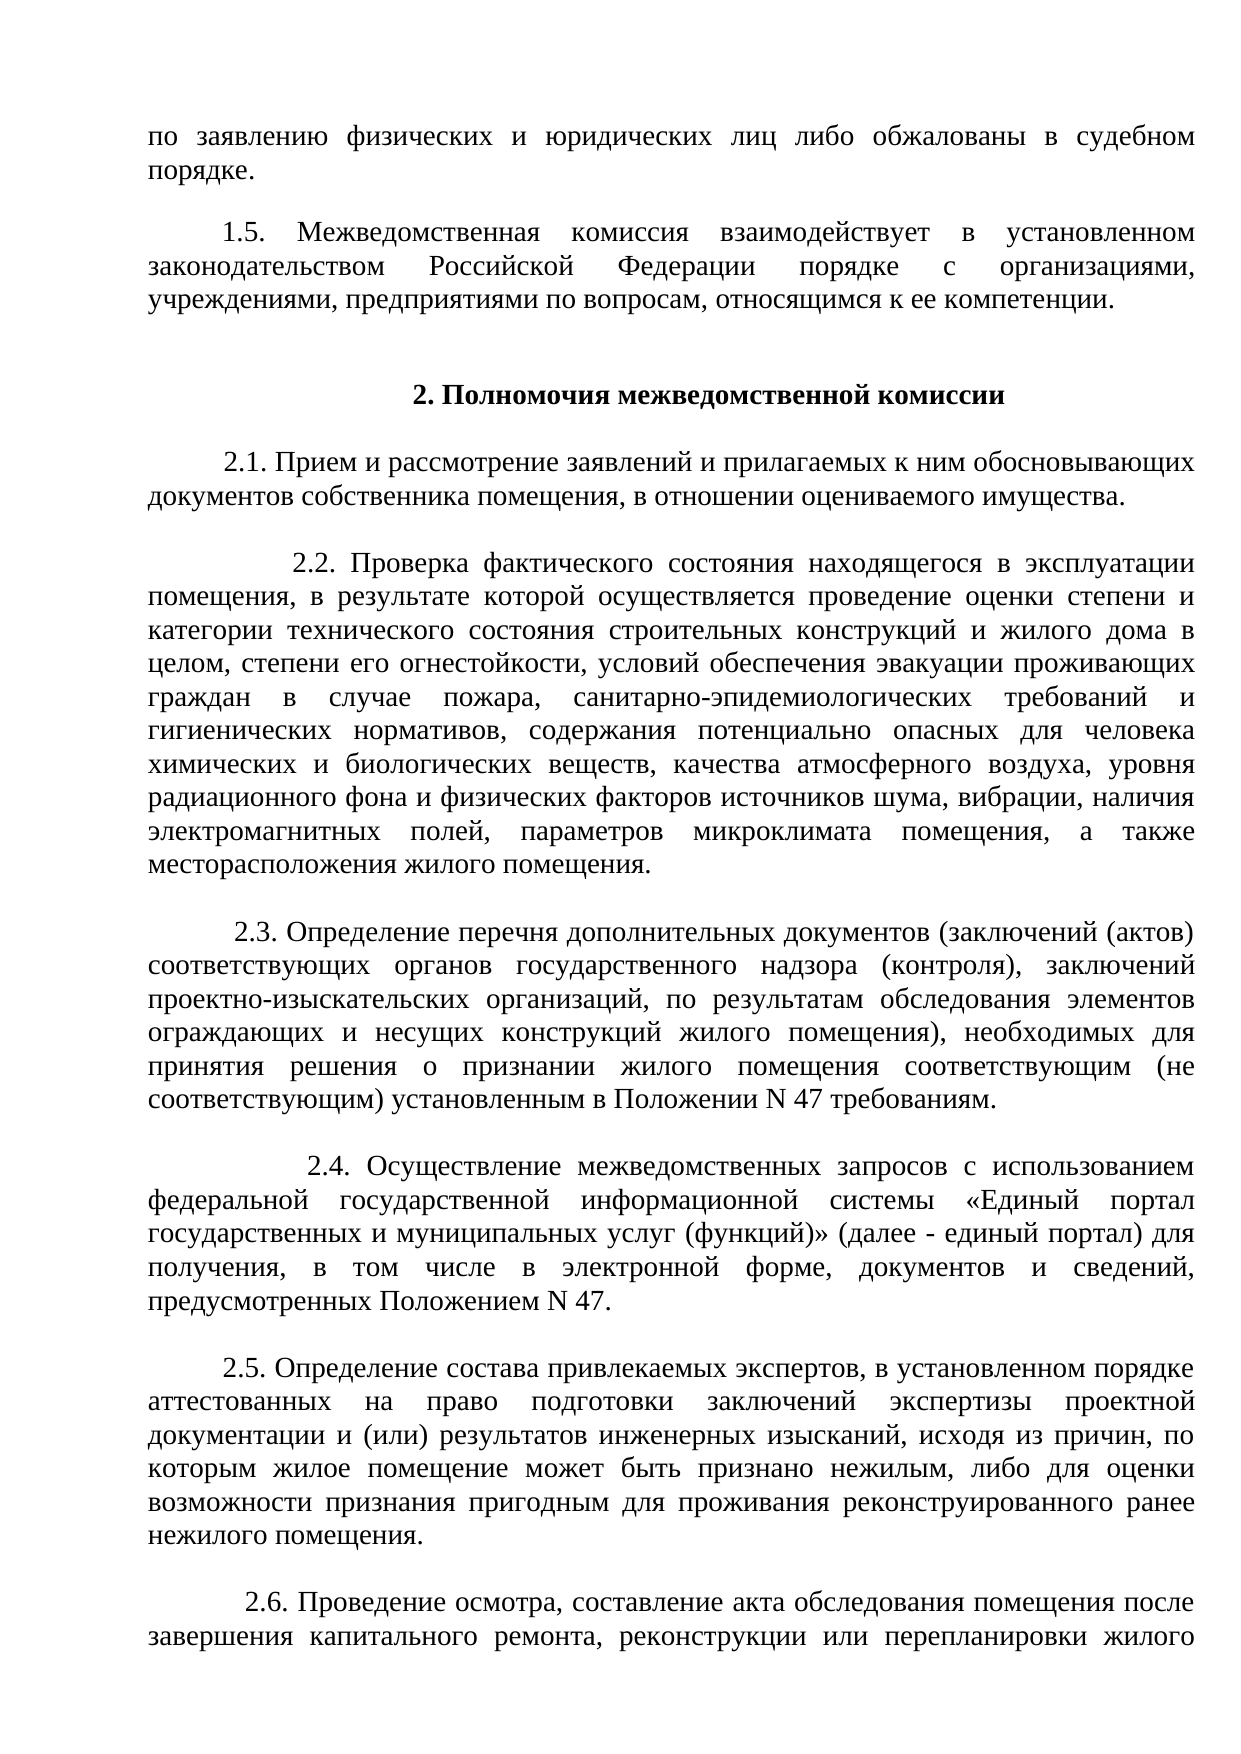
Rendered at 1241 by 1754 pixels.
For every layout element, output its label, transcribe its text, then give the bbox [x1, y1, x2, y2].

text 2.4. Осуществление межведомственных запросов с использованием федеральной государственной информационной системы «Единый портал государственных и муниципальных услуг (функций)» (далее - единый портал) для получения, в том числе в электронной форме, документов и сведений, предусмотренных Положением N 47. [148, 1115, 1196, 1316]
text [148, 1551, 1196, 1652]
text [148, 118, 1196, 185]
text 2.5. Определение состава привлекаемых экспертов, в установленном порядке аттестованных на право подготовки заключений экспертизы проектной документации и (или) результатов инженерных изысканий, исходя из причин, по которым жилое помещение может быть признано нежилым, либо для оценки возможности признания пригодным для проживания реконструированного ранее нежилого помещения. [148, 1316, 1196, 1551]
text 2. Полномочия межведомственной комиссии [148, 377, 1196, 411]
text 2.3. Определение перечня дополнительных документов (заключений (актов) соответствующих органов государственного надзора (контроля), заключений проектно-изыскательских организаций, по результатам обследования элементов ограждающих и несущих конструкций жилого помещения), необходимых для принятия решения о признании жилого помещения соответствующим (не соответствующим) установленным в Положении N 47 требованиям. [148, 880, 1196, 1115]
text 2.2. Проверка фактического состояния находящегося в эксплуатации помещения, в результате которой осуществляется проведение оценки степени и категории технического состояния строительных конструкций и жилого дома в целом, степени его огнестойкости, условий обеспечения эвакуации проживающих граждан в случае пожара, санитарно-эпидемиологических требований и гигиенических нормативов, содержания потенциально опасных для человека химических и биологических веществ, качества атмосферного воздуха, уровня радиационного фона и физических факторов источников шума, вибрации, наличия электромагнитных полей, параметров микроклимата помещения, а также месторасположения жилого помещения. [148, 545, 1196, 880]
text 2.1. Прием и рассмотрение заявлений и прилагаемых к ним обосновывающих документов собственника помещения, в отношении оцениваемого имущества. [148, 411, 1196, 511]
text 1.5. Межведомственная комиссия взаимодействует в установленном законодательством Российской Федерации порядке с организациями, учреждениями, предприятиями по вопросам, относящимся к ее компетенции. [148, 214, 1196, 315]
